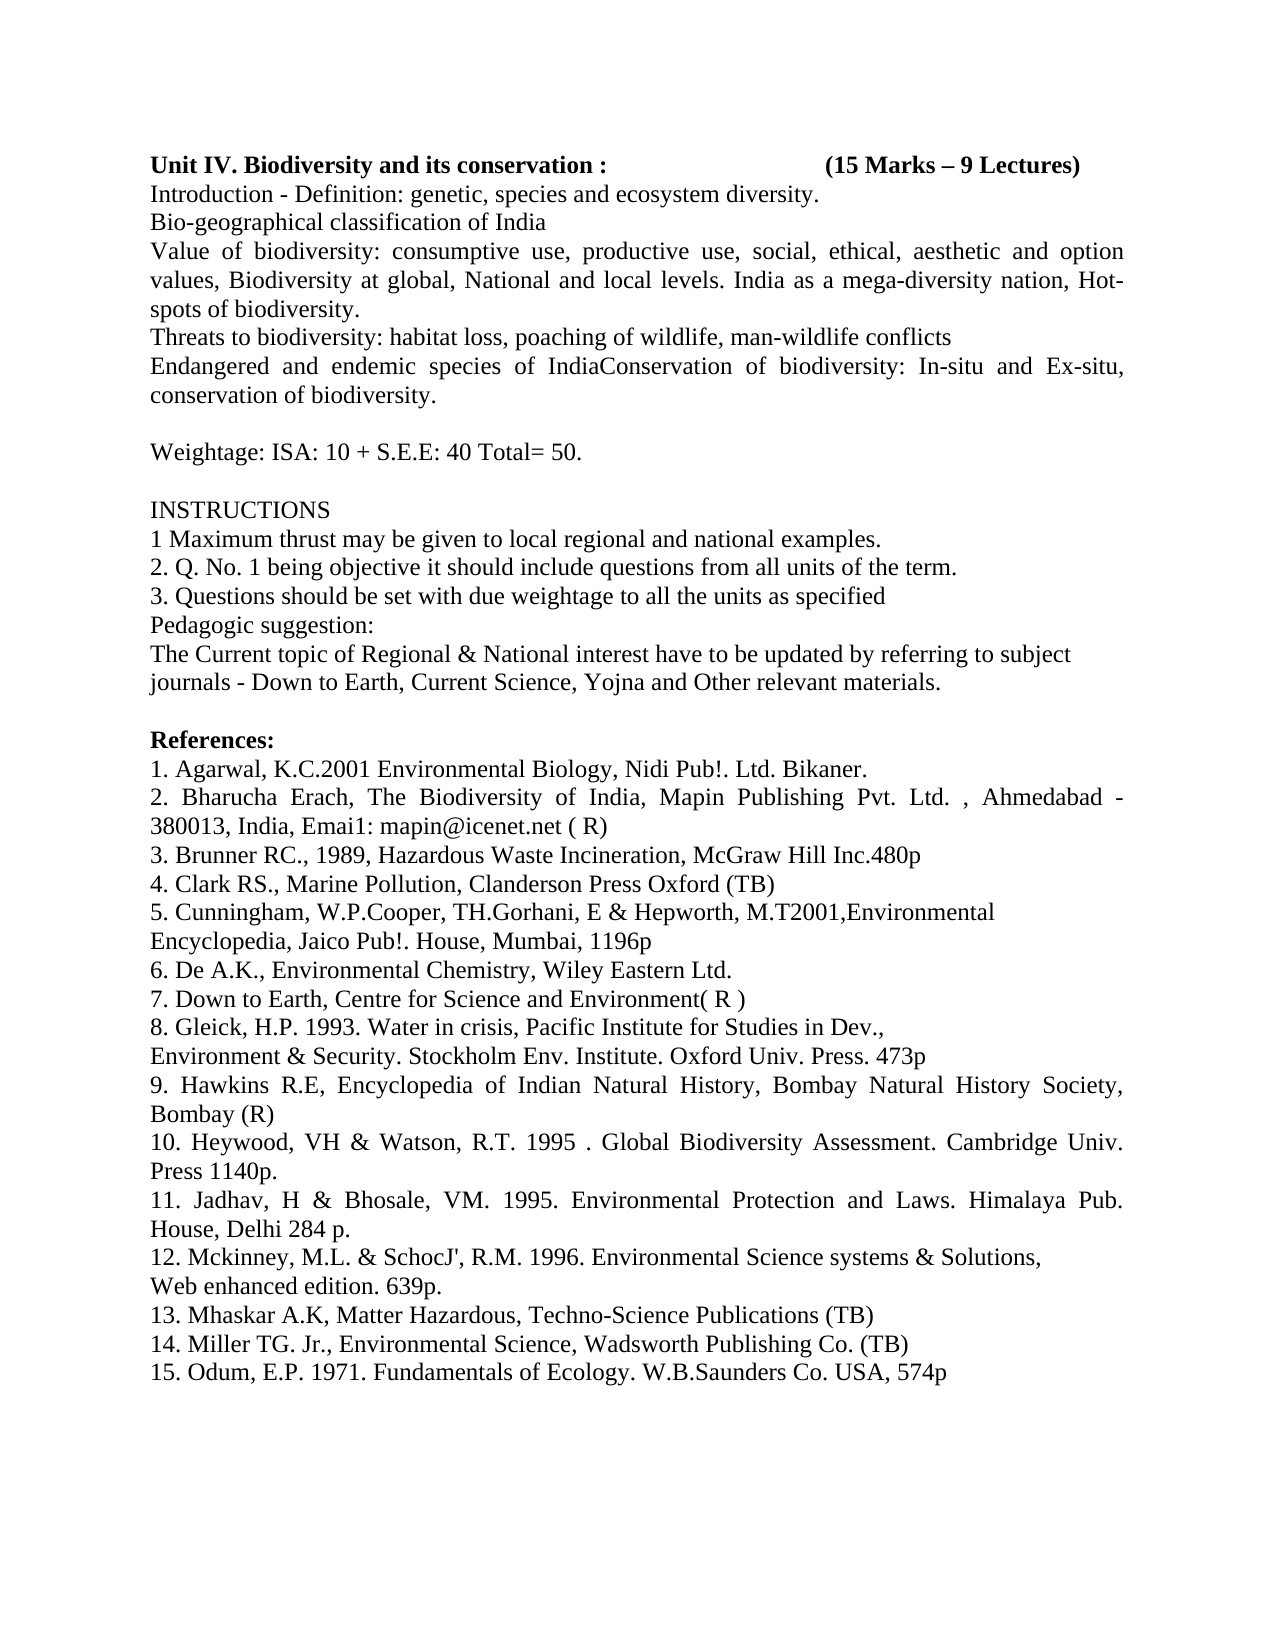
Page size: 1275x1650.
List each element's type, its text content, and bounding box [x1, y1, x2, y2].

text 2. Bharucha Erach, The Biodiversity of India, Mapin Publishing Pvt. Ltd. , Ahmedabad - 380013, India, Emai1: mapin@icenet.net ( R) [150, 782, 1125, 840]
text Environment & Security. Stockholm Env. Institute. Oxford Univ. Press. 473p [150, 1041, 1125, 1070]
text 10. Heywood, VH & Watson, R.T. 1995 . Global Biodiversity Assessment. Cambridge Univ. Press 1140p. [150, 1127, 1125, 1185]
text INSTRUCTIONS [150, 495, 1125, 524]
text 13. Mhaskar A.K, Matter Hazardous, Techno-Science Publications (TB) [150, 1300, 1125, 1329]
text Encyclopedia, Jaico Pub!. House, Mumbai, 1196p [150, 926, 1125, 955]
text 2. Q. No. 1 being objective it should include questions from all units of the term. [150, 552, 1125, 581]
text Value of biodiversity: consumptive use, productive use, social, ethical, aesthetic and option values, Biodiversity at global, National and local levels. India as a mega-diversity nation, Hot-spots of biodiversity. [150, 236, 1125, 322]
text The Current topic of Regional & National interest have to be updated by referring to subject journals - Down to Earth, Current Science, Yojna and Other relevant materials. [150, 639, 1125, 696]
text 1. Agarwal, K.C.2001 Environmental Biology, Nidi Pub!. Ltd. Bikaner. [150, 754, 1125, 782]
text 1 Maximum thrust may be given to local regional and national examples. [150, 524, 1125, 552]
text 8. Gleick, H.P. 1993. Water in crisis, Pacific Institute for Studies in Dev., [150, 1012, 1125, 1041]
text References: [150, 725, 1125, 754]
text 3. Questions should be set with due weightage to all the units as specified [150, 581, 1125, 610]
text 4. Clark RS., Marine Pollution, Clanderson Press Oxford (TB) [150, 869, 1125, 897]
text 15. Odum, E.P. 1971. Fundamentals of Ecology. W.B.Saunders Co. USA, 574p [150, 1357, 1125, 1386]
text 14. Miller TG. Jr., Environmental Science, Wadsworth Publishing Co. (TB) [150, 1329, 1125, 1357]
text Weightage: ISA: 10 + S.E.E: 40 Total= 50. [150, 437, 1125, 466]
text Web enhanced edition. 639p. [150, 1271, 1125, 1300]
text Introduction - Definition: genetic, species and ecosystem diversity. [150, 179, 1125, 207]
text 11. Jadhav, H & Bhosale, VM. 1995. Environmental Protection and Laws. Himalaya Pub. House, Delhi 284 p. [150, 1185, 1125, 1242]
text 3. Brunner RC., 1989, Hazardous Waste Incineration, McGraw Hill Inc.480p [150, 840, 1125, 869]
text 12. Mckinney, M.L. & SchocJ', R.M. 1996. Environmental Science systems & Solutions, [150, 1242, 1125, 1271]
text Threats to biodiversity: habitat loss, poaching of wildlife, man-wildlife conflicts [150, 322, 1125, 351]
text Unit IV. Biodiversity and its conservation : (15 Marks – 9 Lectures) [150, 150, 1125, 179]
text 6. De A.K., Environmental Chemistry, Wiley Eastern Ltd. [150, 955, 1125, 984]
text 5. Cunningham, W.P.Cooper, TH.Gorhani, E & Hepworth, M.T2001,Environmental [150, 897, 1125, 926]
text Endangered and endemic species of IndiaConservation of biodiversity: In-situ and Ex-situ, conservation of biodiversity. [150, 351, 1125, 409]
text Bio-geographical classification of India [150, 207, 1125, 236]
text 7. Down to Earth, Centre for Science and Environment( R ) [150, 984, 1125, 1012]
text 9. Hawkins R.E, Encyclopedia of Indian Natural History, Bombay Natural History Society, Bombay (R) [150, 1070, 1125, 1127]
text Pedagogic suggestion: [150, 610, 1125, 639]
